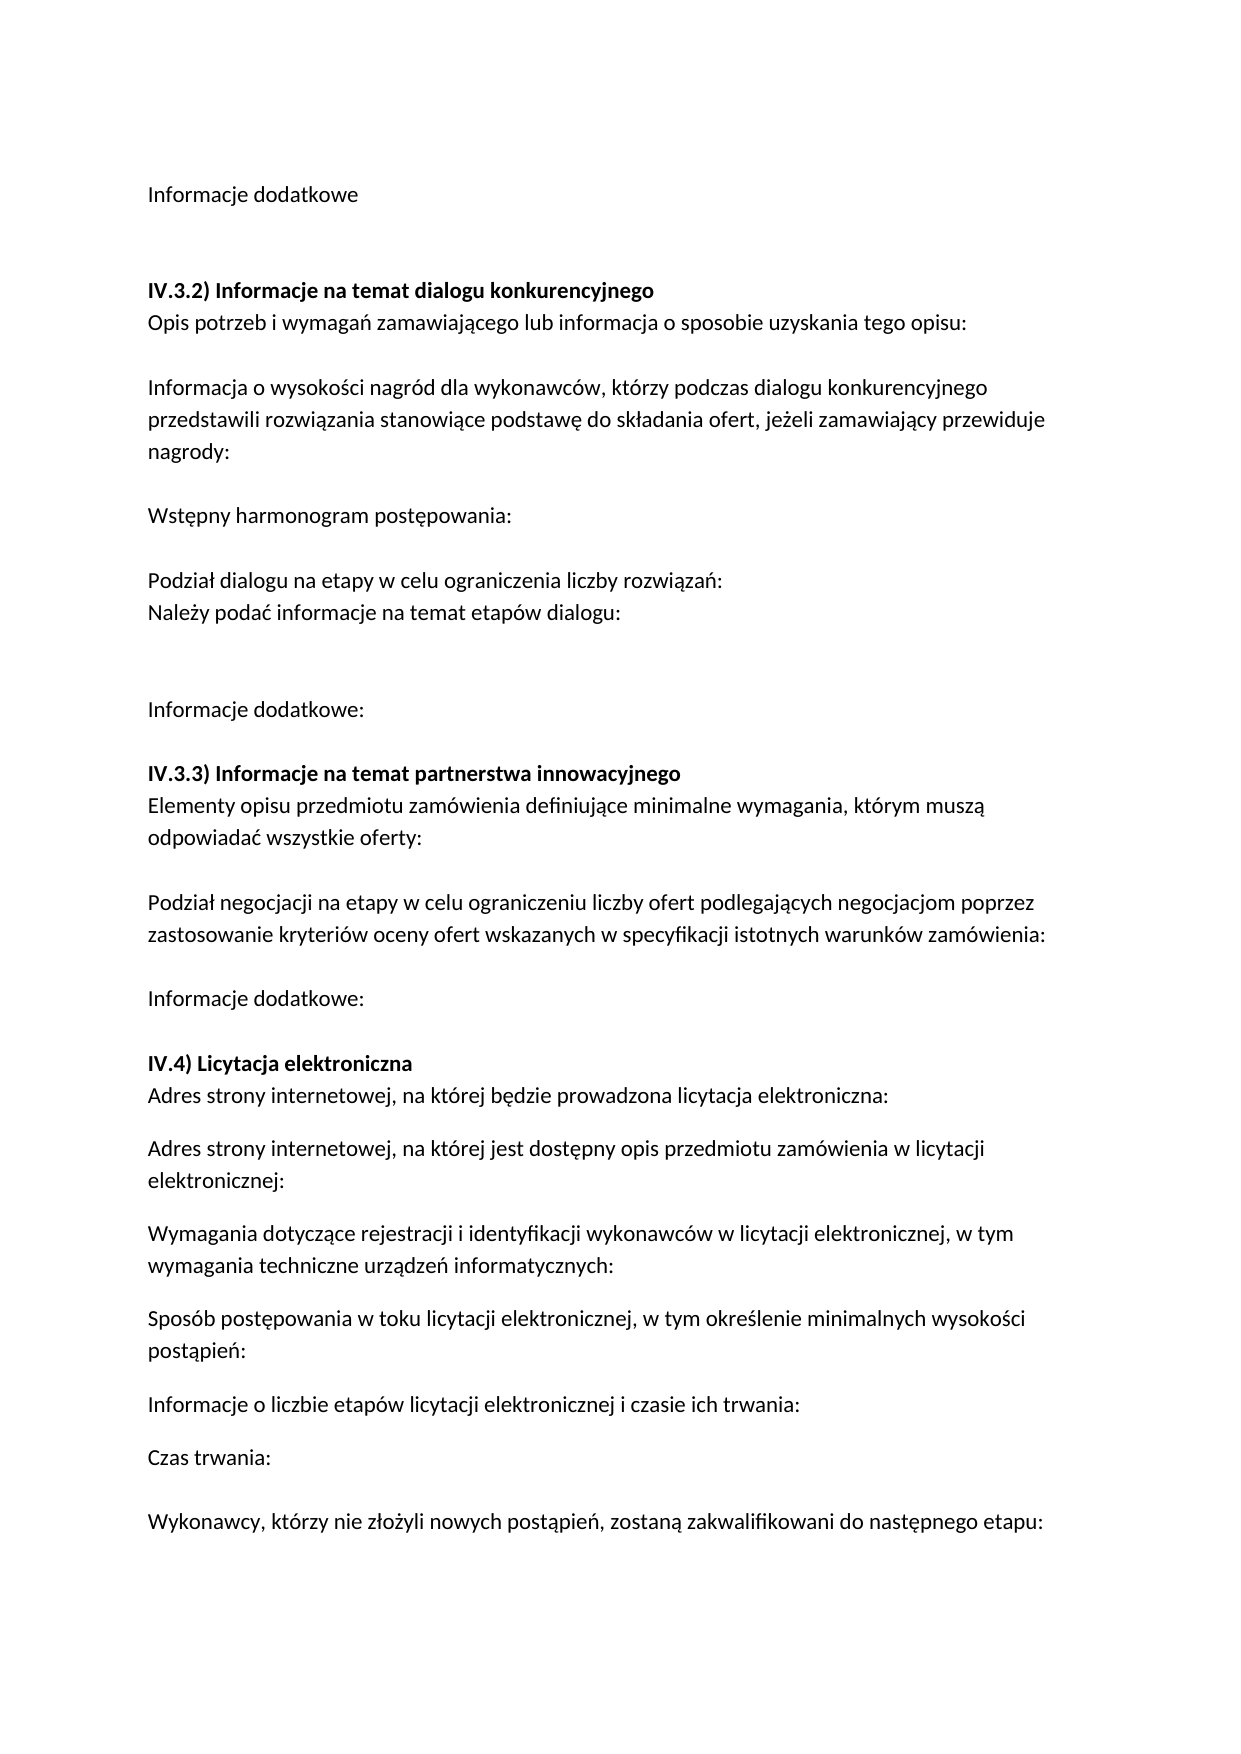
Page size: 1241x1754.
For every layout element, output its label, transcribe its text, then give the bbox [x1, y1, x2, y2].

text Czas trwania: Wykonawcy, którzy nie złożyli nowych postąpień, zostaną zakwalifikowani do następnego etapu: [148, 1443, 1093, 1535]
text Informacje o liczbie etapów licytacji elektronicznej i czasie ich trwania: [148, 1390, 1093, 1418]
text Wymagania dotyczące rejestracji i identyfikacji wykonawców w licytacji elektronicznej, w tym wymagania techniczne urządzeń informatycznych: [148, 1219, 1093, 1279]
text Sposób postępowania w toku licytacji elektronicznej, w tym określenie minimalnych wysokości postąpień: [148, 1304, 1093, 1365]
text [148, 148, 1093, 1109]
text Adres strony internetowej, na której jest dostępny opis przedmiotu zamówienia w licytacji elektronicznej: [148, 1134, 1093, 1194]
